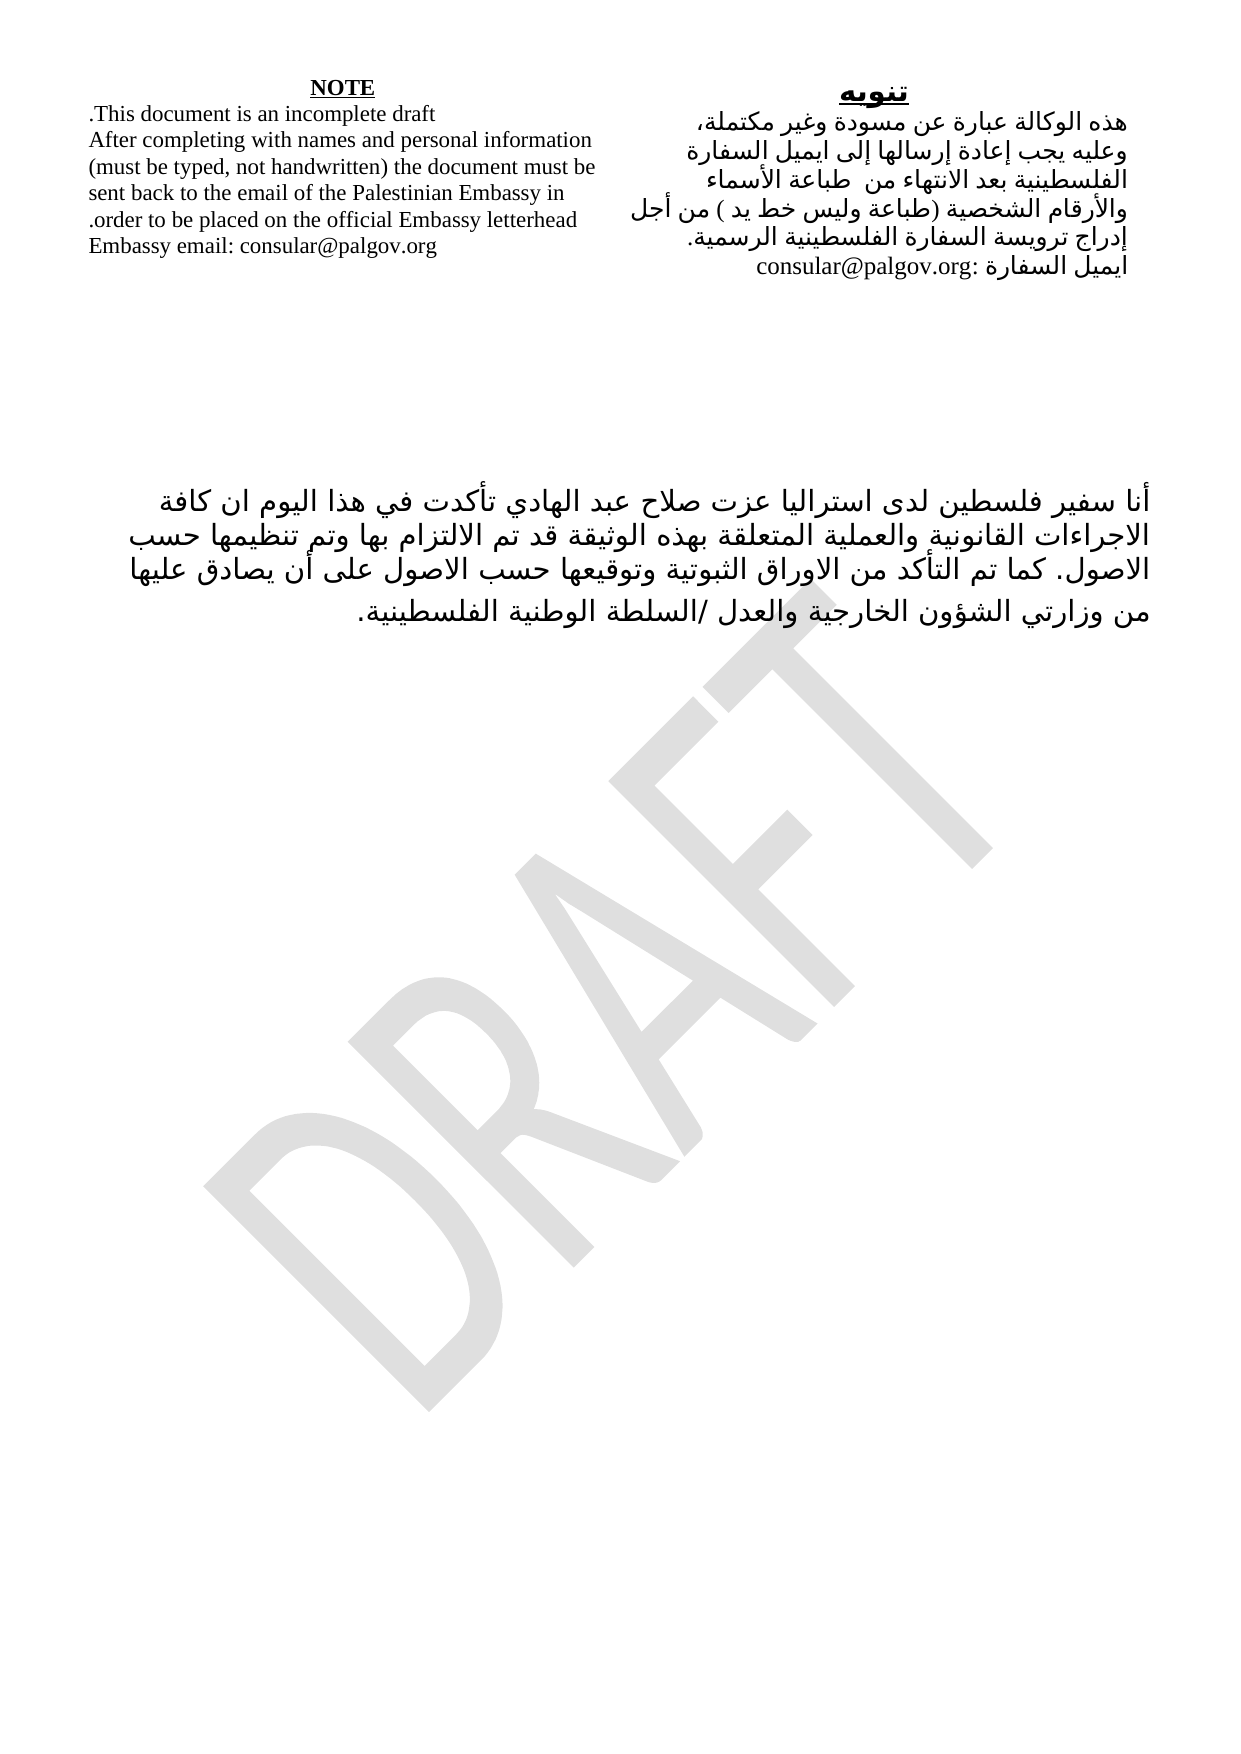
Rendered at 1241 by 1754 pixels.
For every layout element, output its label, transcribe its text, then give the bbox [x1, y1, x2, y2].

title أنا سفير فلسطين لدى استراليا عزت صلاح عبد الهادي تأكدت في هذا اليوم ان كافة الاجراءات القانونية والعملية المتعلقة بهذه الوثيقة قد تم الالتزام بها وتم تنظيمها حسب الاصول. كما تم التأكد من الاوراق الثبوتية وتوقيعها حسب الاصول على أن يصادق عليها من وزارتي الشؤون الخارجية والعدل /السلطة الوطنية الفلسطينية. [89, 484, 1152, 630]
